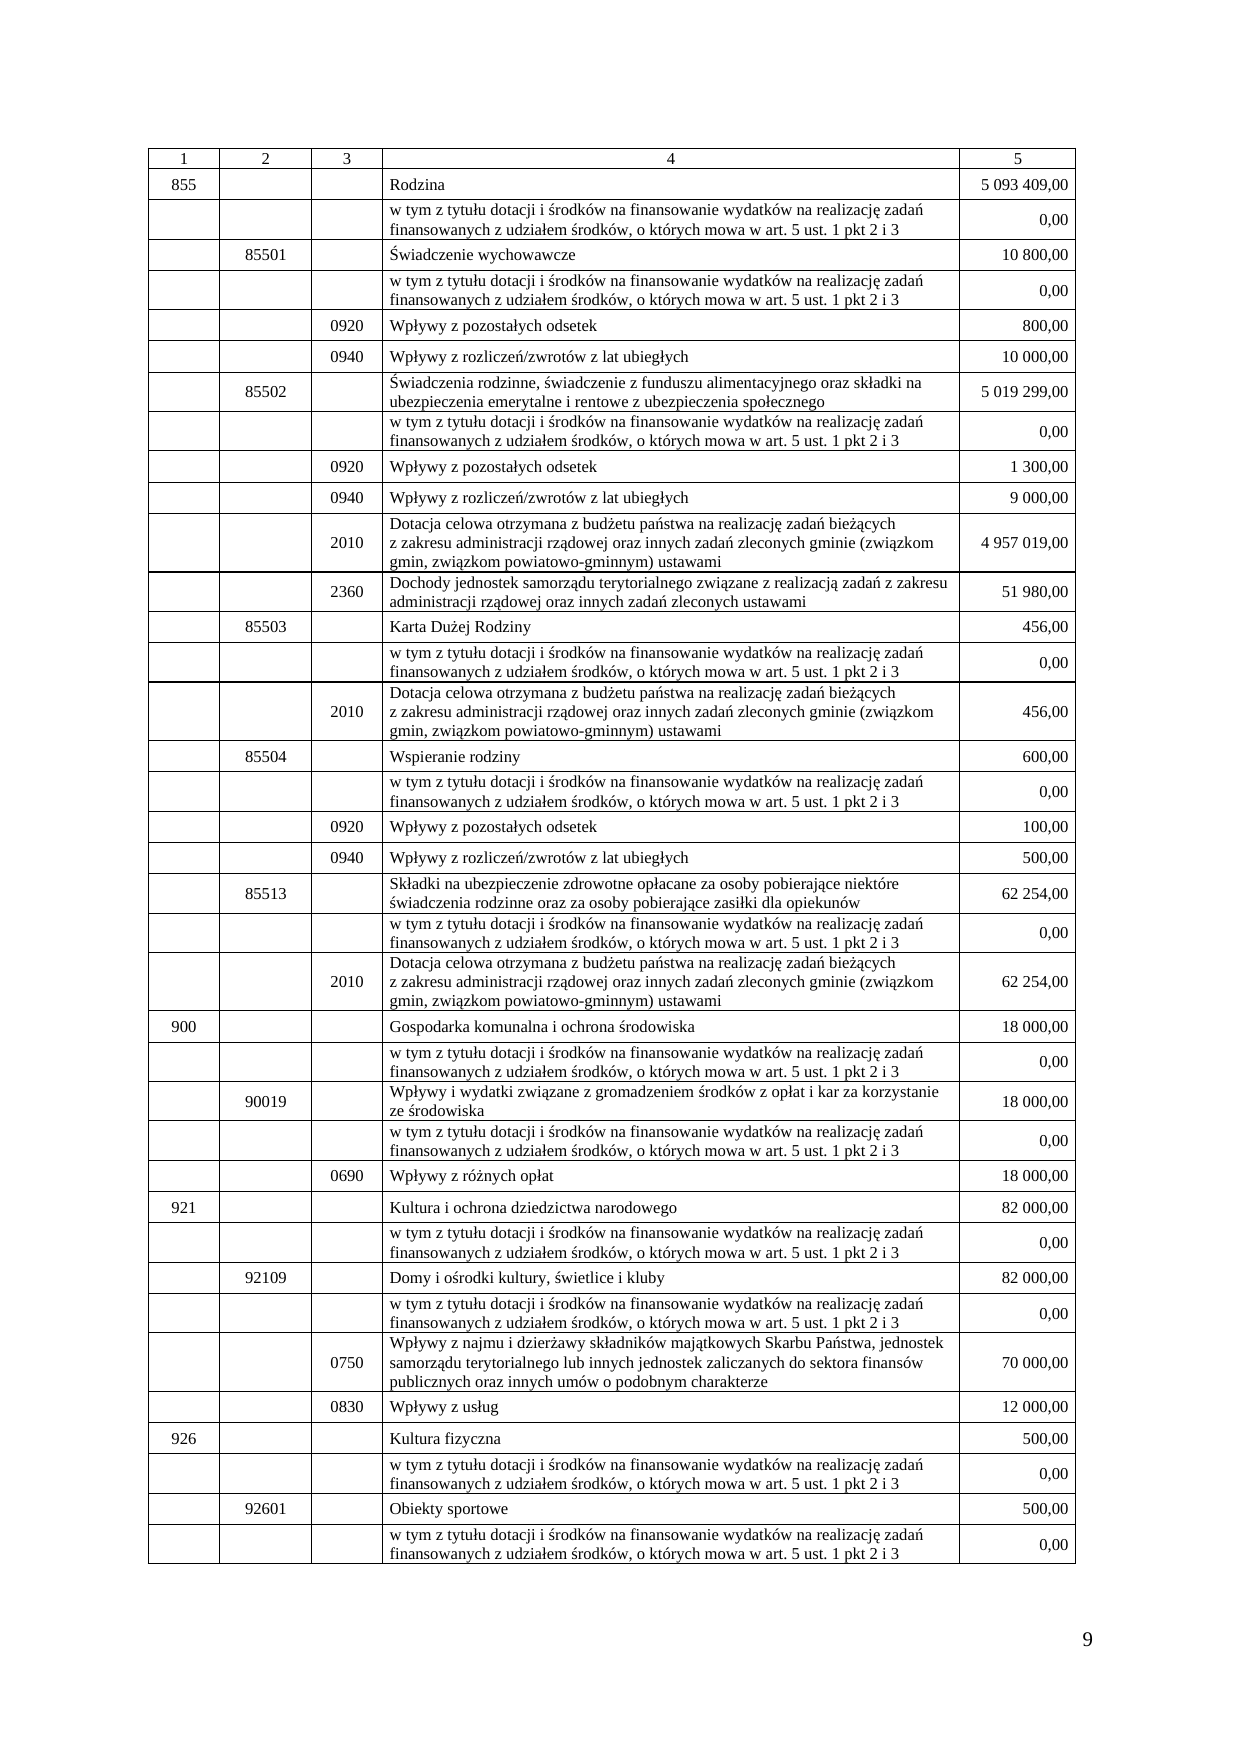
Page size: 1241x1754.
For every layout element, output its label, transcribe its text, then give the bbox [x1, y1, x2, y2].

table_cell 5 019 299,00 [960, 373, 1075, 411]
table_cell [312, 1192, 382, 1222]
table_cell [220, 1423, 311, 1453]
table_cell [220, 1454, 311, 1493]
table_cell 600,00 [960, 741, 1075, 771]
table_cell [220, 200, 311, 238]
table_cell [220, 1161, 311, 1191]
table_cell [149, 683, 219, 740]
table_cell 926 [149, 1423, 219, 1453]
table_cell 18 000,00 [960, 1082, 1075, 1120]
table_cell [149, 953, 219, 1010]
table_cell [149, 741, 219, 771]
table_cell 5 093 409,00 [960, 169, 1075, 199]
table_cell [149, 1223, 219, 1262]
table_cell 92601 [220, 1494, 311, 1524]
table_cell [220, 953, 311, 1010]
table_cell 2010 [312, 514, 382, 571]
table_cell 10 000,00 [960, 341, 1075, 372]
table_cell [312, 200, 382, 238]
table_cell [220, 483, 311, 513]
table_cell [149, 643, 219, 681]
table_cell [220, 683, 311, 740]
table_cell Wspieranie rodziny [383, 741, 959, 771]
table_cell 0940 [312, 843, 382, 873]
table_cell 0,00 [960, 200, 1075, 238]
table_cell [312, 1082, 382, 1120]
table_cell [312, 741, 382, 771]
table_cell [220, 1223, 311, 1262]
table_cell Dochody jednostek samorządu terytorialnego związane z realizacją zadań z zakresu administracji rządowej oraz innych zadań zleconych ustawami [383, 573, 959, 611]
table_cell [312, 874, 382, 912]
table_cell 2010 [312, 953, 382, 1010]
table_cell [149, 271, 219, 309]
table_cell 921 [149, 1192, 219, 1222]
table_header 2 [220, 149, 311, 168]
table_cell Dotacja celowa otrzymana z budżetu państwa na realizację zadań bieżących z zakresu administracji rządowej oraz innych zadań zleconych gminie (związkom gmin, związkom powiatowo-gminnym) ustawami [383, 514, 959, 571]
table_cell [220, 514, 311, 571]
table_cell [220, 341, 311, 372]
table_cell [312, 1525, 382, 1563]
table_cell Wpływy z usług [383, 1392, 959, 1422]
table_cell [149, 240, 219, 270]
table_cell 85502 [220, 373, 311, 411]
table_cell 500,00 [960, 1494, 1075, 1524]
table_cell [220, 1043, 311, 1081]
table_cell [220, 1333, 311, 1391]
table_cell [383, 200, 959, 238]
table_cell 18 000,00 [960, 1011, 1075, 1042]
table_cell 85501 [220, 240, 311, 270]
table_cell [149, 341, 219, 372]
table_cell [220, 1121, 311, 1160]
table_cell 0920 [312, 451, 382, 482]
table_cell 456,00 [960, 612, 1075, 642]
table_cell [220, 1011, 311, 1042]
table_cell [149, 310, 219, 340]
table_cell 0,00 [960, 643, 1075, 681]
table_cell [220, 843, 311, 873]
table_cell [149, 1525, 219, 1563]
table_cell [149, 451, 219, 482]
table_cell Kultura fizyczna [383, 1423, 959, 1453]
table_cell [220, 772, 311, 811]
table_cell [220, 412, 311, 450]
table_cell 0,00 [960, 1121, 1075, 1160]
table_cell [149, 843, 219, 873]
table_cell [149, 573, 219, 611]
table_cell Karta Dużej Rodziny [383, 612, 959, 642]
table_cell [312, 772, 382, 811]
table_cell [149, 1263, 219, 1293]
table_cell 0,00 [960, 772, 1075, 811]
table_header 1 [149, 149, 219, 168]
table_cell [312, 914, 382, 952]
table_cell [312, 1494, 382, 1524]
table_cell [312, 612, 382, 642]
table_cell 12 000,00 [960, 1392, 1075, 1422]
table_cell Obiekty sportowe [383, 1494, 959, 1524]
table_cell 2010 [312, 683, 382, 740]
table_cell 85513 [220, 874, 311, 912]
table_cell [312, 373, 382, 411]
table_cell [220, 643, 311, 681]
table_cell [149, 1082, 219, 1120]
table_cell 2360 [312, 573, 382, 611]
table_cell 4 957 019,00 [960, 514, 1075, 571]
table_cell 500,00 [960, 843, 1075, 873]
table_cell [149, 1294, 219, 1332]
table_cell 18 000,00 [960, 1161, 1075, 1191]
table_cell [149, 1454, 219, 1493]
table_cell 456,00 [960, 683, 1075, 740]
table_cell [312, 1263, 382, 1293]
table_cell 0830 [312, 1392, 382, 1422]
table_cell [312, 240, 382, 270]
table_cell [149, 812, 219, 842]
table_cell [149, 373, 219, 411]
table_cell 85503 [220, 612, 311, 642]
table_cell Składki na ubezpieczenie zdrowotne opłacane za osoby pobierające niektóre świadczenia rodzinne oraz za osoby pobierające zasiłki dla opiekunów [383, 874, 959, 912]
table_cell 0,00 [960, 914, 1075, 952]
table_cell Dotacja celowa otrzymana z budżetu państwa na realizację zadań bieżących z zakresu administracji rządowej oraz innych zadań zleconych gminie (związkom gmin, związkom powiatowo-gminnym) ustawami [383, 953, 959, 1010]
table_cell Wpływy z różnych opłat [383, 1161, 959, 1191]
table_cell [312, 1043, 382, 1081]
table_cell [220, 1192, 311, 1222]
table_header 5 [960, 149, 1075, 168]
table_cell 0690 [312, 1161, 382, 1191]
table_cell 0920 [312, 812, 382, 842]
table_cell [220, 451, 311, 482]
table_cell 0,00 [960, 1454, 1075, 1493]
table_header 4 [383, 149, 959, 168]
table_cell 100,00 [960, 812, 1075, 842]
table_cell [312, 412, 382, 450]
table_cell [312, 169, 382, 199]
table_cell Wpływy z rozliczeń/zwrotów z lat ubiegłych [383, 341, 959, 372]
table_cell 0940 [312, 341, 382, 372]
table_cell 0,00 [960, 1525, 1075, 1563]
table_cell [220, 1392, 311, 1422]
table_cell 0920 [312, 310, 382, 340]
table_cell 1 300,00 [960, 451, 1075, 482]
table_cell [220, 310, 311, 340]
table_cell 855 [149, 169, 219, 199]
table_cell [312, 1011, 382, 1042]
table_cell 90019 [220, 1082, 311, 1120]
table_cell [312, 1423, 382, 1453]
table_cell 0,00 [960, 1223, 1075, 1262]
table_cell Gospodarka komunalna i ochrona środowiska [383, 1011, 959, 1042]
table_cell [149, 483, 219, 513]
table_cell 0,00 [960, 412, 1075, 450]
table_cell 0,00 [960, 271, 1075, 309]
table_cell 9 000,00 [960, 483, 1075, 513]
table_cell 92109 [220, 1263, 311, 1293]
table_cell 500,00 [960, 1423, 1075, 1453]
table_cell Świadczenia rodzinne, świadczenie z funduszu alimentacyjnego oraz składki na ubezpieczenia emerytalne i rentowe z ubezpieczenia społecznego [383, 373, 959, 411]
table_cell 62 254,00 [960, 953, 1075, 1010]
table_cell Domy i ośrodki kultury, świetlice i kluby [383, 1263, 959, 1293]
table_cell [220, 271, 311, 309]
table_cell [149, 914, 219, 952]
table_cell [149, 612, 219, 642]
table_cell Dotacja celowa otrzymana z budżetu państwa na realizację zadań bieżących z zakresu administracji rządowej oraz innych zadań zleconych gminie (związkom gmin, związkom powiatowo-gminnym) ustawami [383, 683, 959, 740]
table_cell 0750 [312, 1333, 382, 1391]
table_cell Wpływy i wydatki związane z gromadzeniem środków z opłat i kar za korzystanie ze środowiska [383, 1082, 959, 1120]
table_cell [149, 1121, 219, 1160]
table_cell 800,00 [960, 310, 1075, 340]
table_cell [220, 1525, 311, 1563]
table_cell Wpływy z pozostałych odsetek [383, 451, 959, 482]
table_cell [149, 412, 219, 450]
table_cell [149, 200, 219, 238]
table_cell 85504 [220, 741, 311, 771]
table_cell [220, 812, 311, 842]
table_cell [312, 1454, 382, 1493]
table_cell [149, 1333, 219, 1391]
table_cell [312, 1121, 382, 1160]
table_cell 82 000,00 [960, 1192, 1075, 1222]
table_cell [149, 874, 219, 912]
table_cell 62 254,00 [960, 874, 1075, 912]
table_cell 51 980,00 [960, 573, 1075, 611]
table_cell [149, 1161, 219, 1191]
table_cell [312, 1223, 382, 1262]
table_cell Wpływy z pozostałych odsetek [383, 310, 959, 340]
table_cell [149, 514, 219, 571]
table_header 3 [312, 149, 382, 168]
table_cell Rodzina [383, 169, 959, 199]
table_cell 70 000,00 [960, 1333, 1075, 1391]
table_cell [312, 271, 382, 309]
table_cell 0,00 [960, 1043, 1075, 1081]
table_cell [220, 914, 311, 952]
table_cell Kultura i ochrona dziedzictwa narodowego [383, 1192, 959, 1222]
table_cell [149, 1392, 219, 1422]
table_cell [220, 1294, 311, 1332]
table_cell [149, 1494, 219, 1524]
table_cell [220, 573, 311, 611]
table_cell 0,00 [960, 1294, 1075, 1332]
table_cell [149, 1043, 219, 1081]
table_cell 82 000,00 [960, 1263, 1075, 1293]
table_cell 900 [149, 1011, 219, 1042]
table_cell 0940 [312, 483, 382, 513]
table_cell 10 800,00 [960, 240, 1075, 270]
table_cell [149, 772, 219, 811]
table_cell Świadczenie wychowawcze [383, 240, 959, 270]
table_cell Wpływy z rozliczeń/zwrotów z lat ubiegłych [383, 843, 959, 873]
table_cell [312, 643, 382, 681]
table_cell Wpływy z pozostałych odsetek [383, 812, 959, 842]
table_cell Wpływy z rozliczeń/zwrotów z lat ubiegłych [383, 483, 959, 513]
table_cell [220, 169, 311, 199]
table_cell [312, 1294, 382, 1332]
